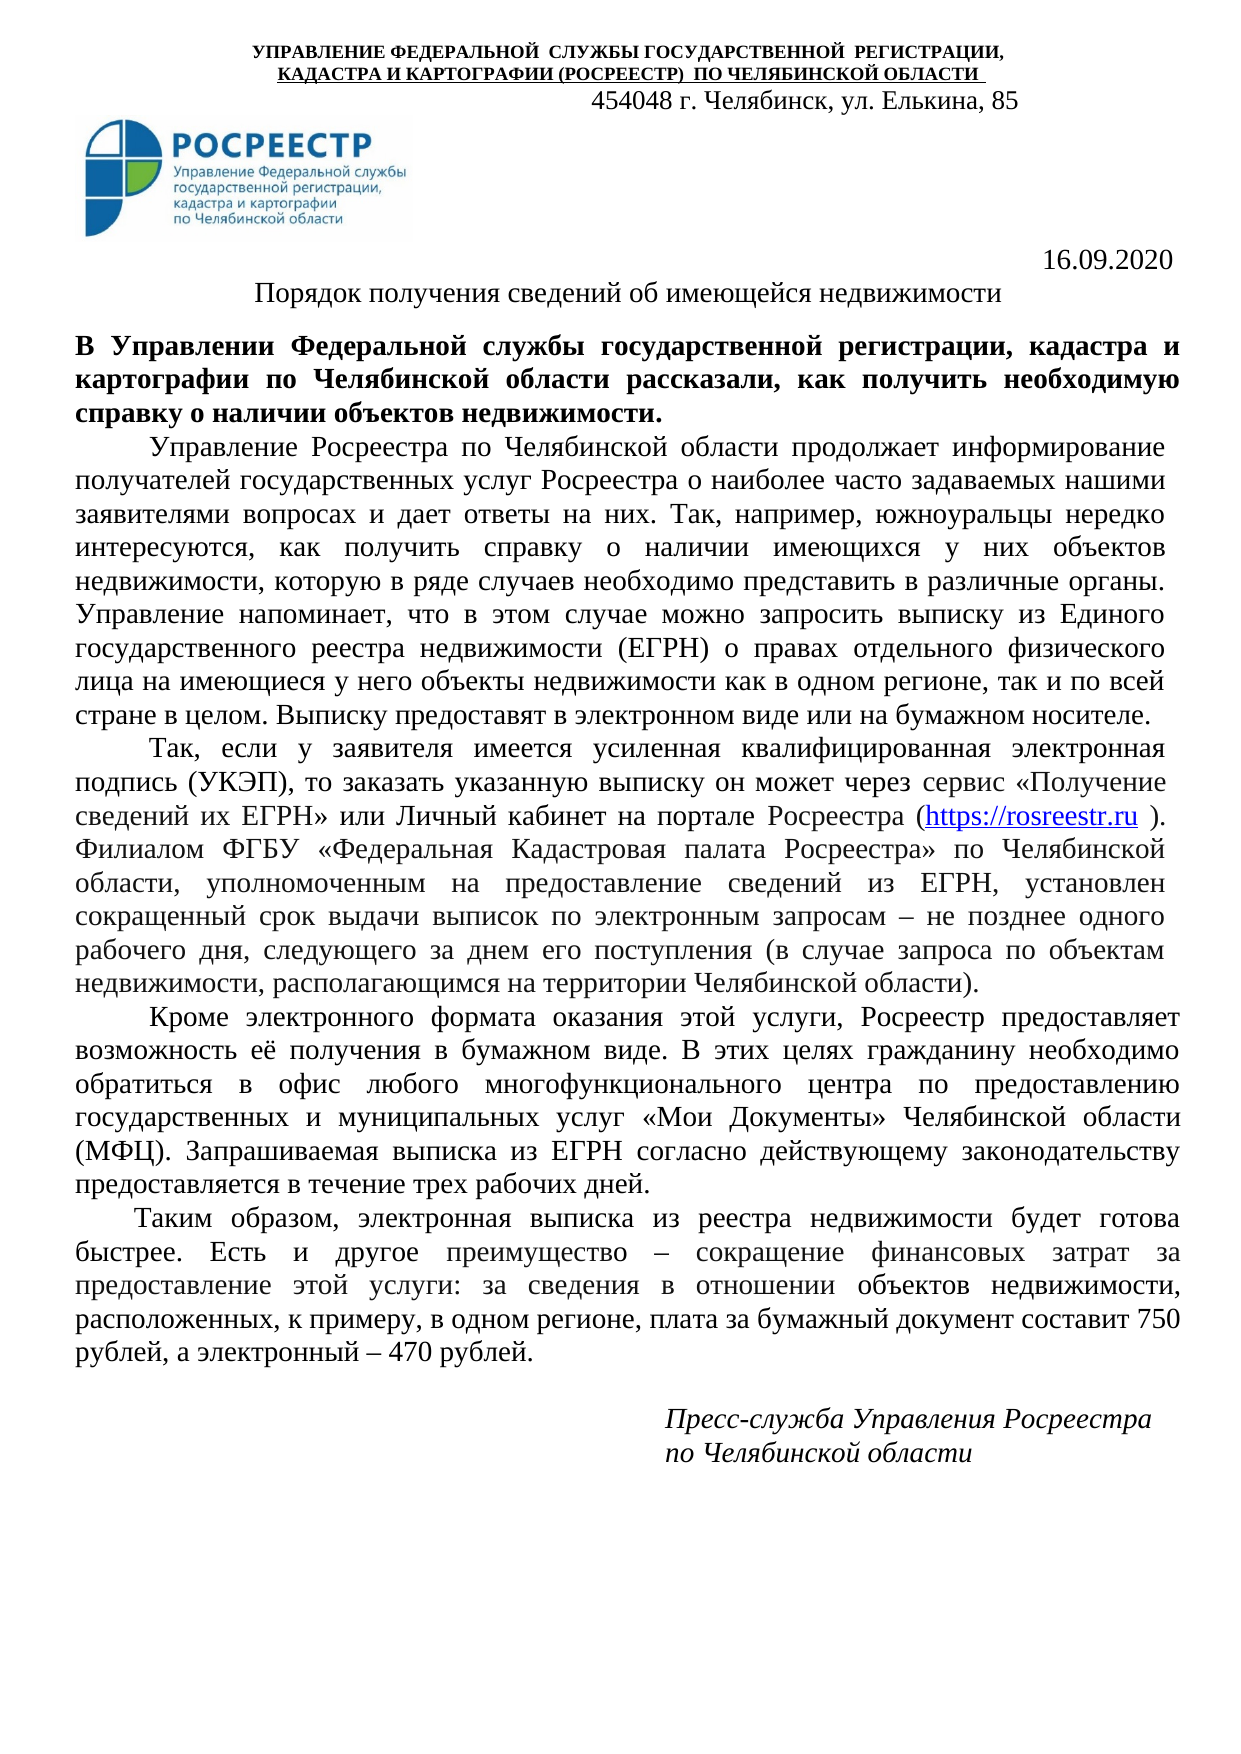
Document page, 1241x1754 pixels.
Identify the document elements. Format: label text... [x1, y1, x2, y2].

text 16.09.2020 [960, 242, 1181, 275]
text КАДАСТРА И КАРТОГРАФИИ (РОСРЕЕСТР) ПО ЧЕЛЯБИНСКОЙ ОБЛАСТИ [75, 63, 1181, 84]
picture [75, 115, 413, 242]
text Управление Росреестра по Челябинской области продолжает информирование получателей государственных услуг Росреестра о наиболее часто задаваемых нашими заявителями вопросах и дает ответы на них. Так, например, южноуральцы нередко интересуются, как получить справку о наличии имеющихся у них объектов недвижимости, которую в ряде случаев необходимо представить в различные органы. Управление напоминает, что в этом случае можно запросить выписку из Единого государственного реестра недвижимости (ЕГРН) о правах отдельного физического лица на имеющиеся у него объекты недвижимости как в одном регионе, так и по всей стране в целом. Выписку предоставят в электронном виде или на бумажном носителе. [75, 429, 1166, 731]
text Пресс-служба Управления Росреестра [665, 1401, 1181, 1435]
text В Управлении Федеральной службы государственной регистрации, кадастра и картографии по Челябинской области рассказали, как получить необходимую справку о наличии объектов недвижимости. [75, 328, 1181, 429]
text УПРАВЛЕНИЕ ФЕДЕРАЛЬНОЙ СЛУЖБЫ ГОСУДАРСТВЕННОЙ РЕГИСТРАЦИИ, [75, 41, 1181, 63]
text Кроме электронного формата оказания этой услуги, Росреестр предоставляет возможность её получения в бумажном виде. В этих целях гражданину необходимо обратиться в офис любого многофункционального центра по предоставлению государственных и муниципальных услуг «Мои Документы» Челябинской области (МФЦ). Запрашиваемая выписка из ЕГРН согласно действующему законодательству предоставляется в течение трех рабочих дней. [75, 999, 1181, 1200]
text Так, если у заявителя имеется усиленная квалифицированная электронная подпись (УКЭП), то заказать указанную выписку он может через сервис «Получение сведений их ЕГРН» или Личный кабинет на портале Росреестра (https://rosreestr.ru ). Филиалом ФГБУ «Федеральная Кадастровая палата Росреестра» по Челябинской области, уполномоченным на предоставление сведений из ЕГРН, установлен сокращенный срок выдачи выписок по электронным запросам – не позднее одного рабочего дня, следующего за днем его поступления (в случае запроса по объектам недвижимости, располагающимся на территории Челябинской области). [75, 731, 1166, 999]
text Порядок получения сведений об имеющейся недвижимости [75, 275, 1181, 309]
text Таким образом, электронная выписка из реестра недвижимости будет готова быстрее. Есть и другое преимущество – сокращение финансовых затрат за предоставление этой услуги: за сведения в отношении объектов недвижимости, расположенных, к примеру, в одном регионе, плата за бумажный документ составит 750 рублей, а электронный – 470 рублей. [75, 1200, 1181, 1368]
text по Челябинской области [591, 1435, 1181, 1468]
text 454048 г. Челябинск, ул. Елькина, 85 [75, 84, 1181, 116]
